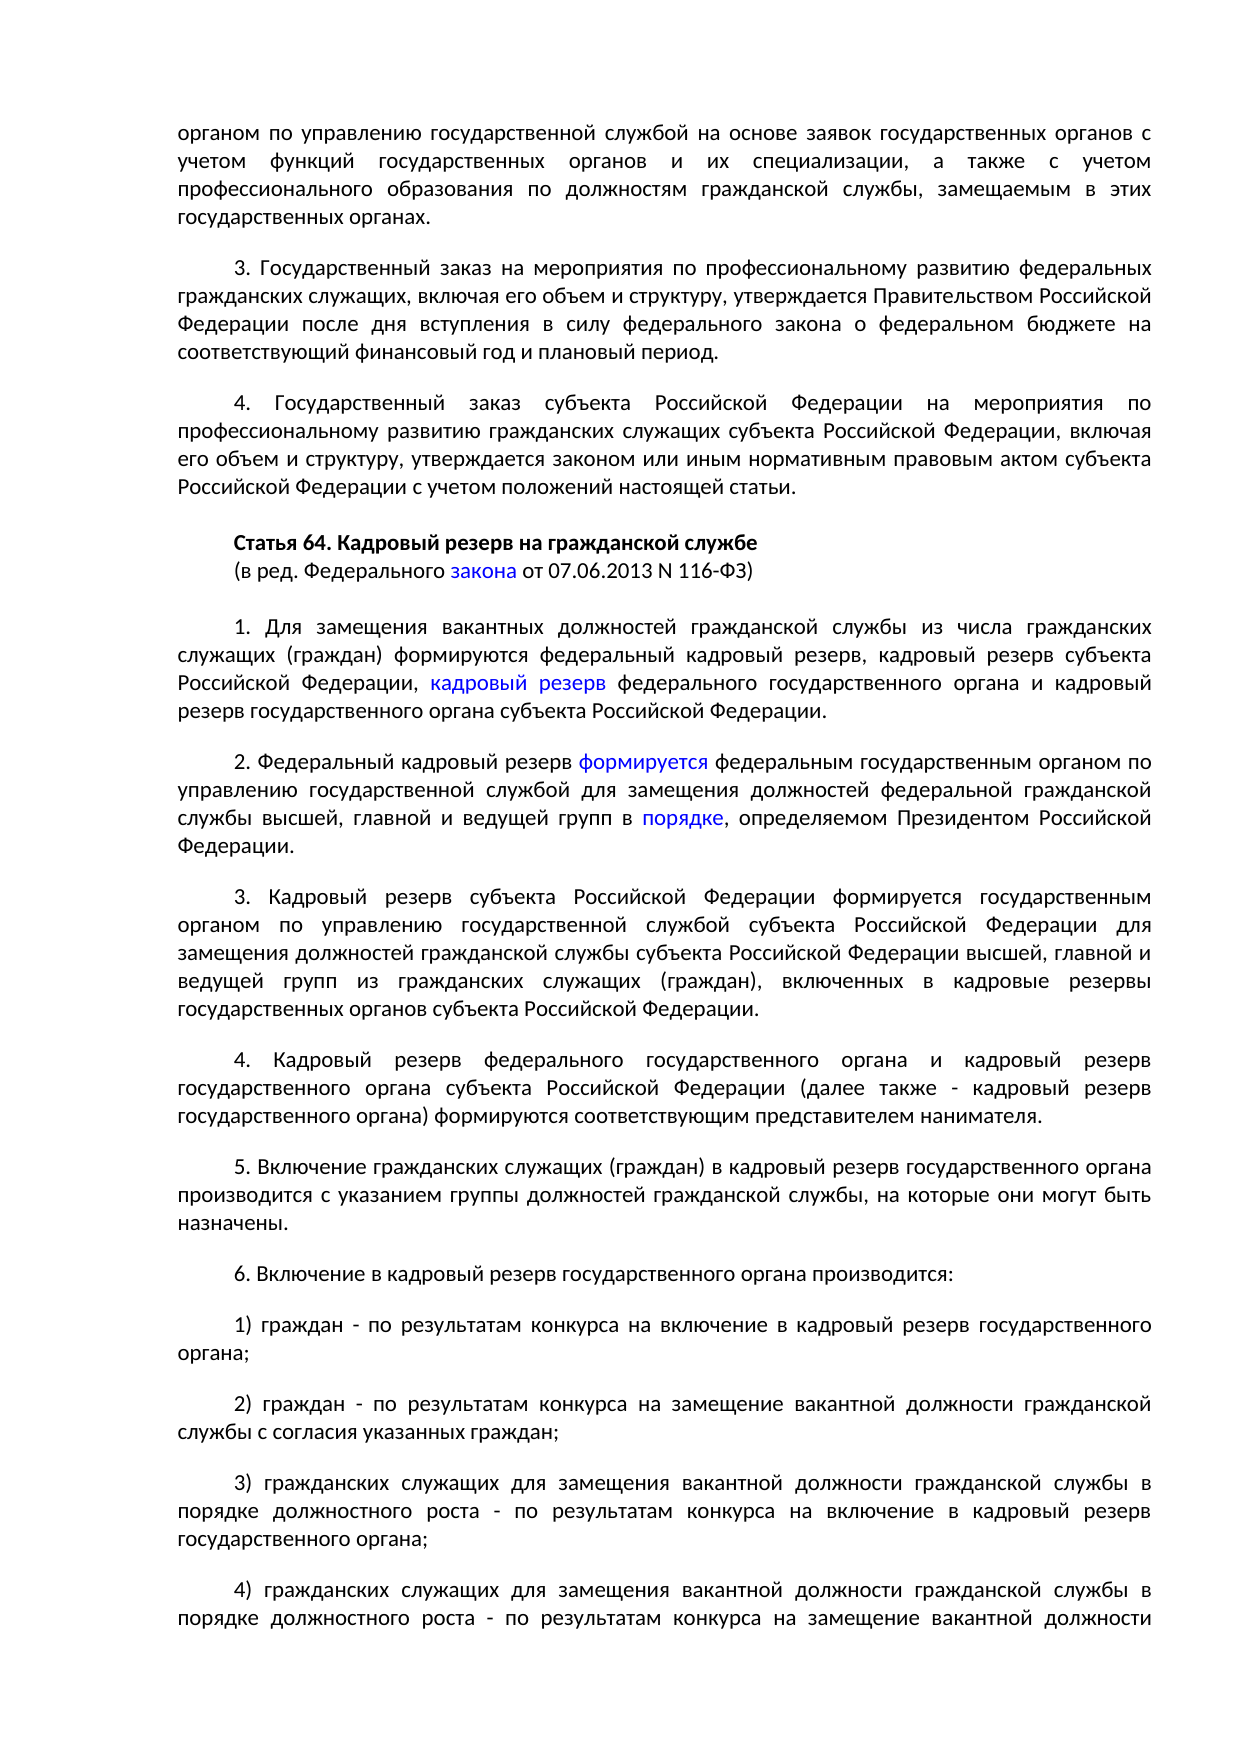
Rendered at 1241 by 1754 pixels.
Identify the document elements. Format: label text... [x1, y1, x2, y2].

text 4. Кадровый резерв федерального государственного органа и кадровый резерв государственного органа субъекта Российской Федерации (далее также - кадровый резерв государственного органа) формируются соответствующим представителем нанимателя. [177, 1045, 1152, 1129]
title Статья 64. Кадровый резерв на гражданской службе [177, 528, 1152, 556]
text 3) гражданских служащих для замещения вакантной должности гражданской службы в порядке должностного роста - по результатам конкурса на включение в кадровый резерв государственного органа; [177, 1468, 1152, 1552]
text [177, 118, 1152, 230]
text 3. Кадровый резерв субъекта Российской Федерации формируется государственным органом по управлению государственной службой субъекта Российской Федерации для замещения должностей гражданской службы субъекта Российской Федерации высшей, главной и ведущей групп из гражданских служащих (граждан), включенных в кадровые резервы государственных органов субъекта Российской Федерации. [177, 882, 1152, 1022]
text 1. Для замещения вакантных должностей гражданской службы из числа гражданских служащих (граждан) формируются федеральный кадровый резерв, кадровый резерв субъекта Российской Федерации, кадровый резерв федерального государственного органа и кадровый резерв государственного органа субъекта Российской Федерации. [177, 612, 1152, 724]
text 2) граждан - по результатам конкурса на замещение вакантной должности гражданской службы с согласия указанных граждан; [177, 1389, 1152, 1445]
text 4. Государственный заказ субъекта Российской Федерации на мероприятия по профессиональному развитию гражданских служащих субъекта Российской Федерации, включая его объем и структуру, утверждается законом или иным нормативным правовым актом субъекта Российской Федерации с учетом положений настоящей статьи. [177, 388, 1152, 500]
text 3. Государственный заказ на мероприятия по профессиональному развитию федеральных гражданских служащих, включая его объем и структуру, утверждается Правительством Российской Федерации после дня вступления в силу федерального закона о федеральном бюджете на соответствующий финансовый год и плановый период. [177, 253, 1152, 365]
text 6. Включение в кадровый резерв государственного органа производится: [177, 1259, 1152, 1287]
text 1) граждан - по результатам конкурса на включение в кадровый резерв государственного органа; [177, 1310, 1152, 1366]
text 2. Федеральный кадровый резерв формируется федеральным государственным органом по управлению государственной службой для замещения должностей федеральной гражданской службы высшей, главной и ведущей групп в порядке, определяемом Президентом Российской Федерации. [177, 747, 1152, 859]
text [177, 1575, 1152, 1631]
text 5. Включение гражданских служащих (граждан) в кадровый резерв государственного органа производится с указанием группы должностей гражданской службы, на которые они могут быть назначены. [177, 1152, 1152, 1236]
text (в ред. Федерального закона от 07.06.2013 N 116-ФЗ) [177, 556, 1152, 584]
